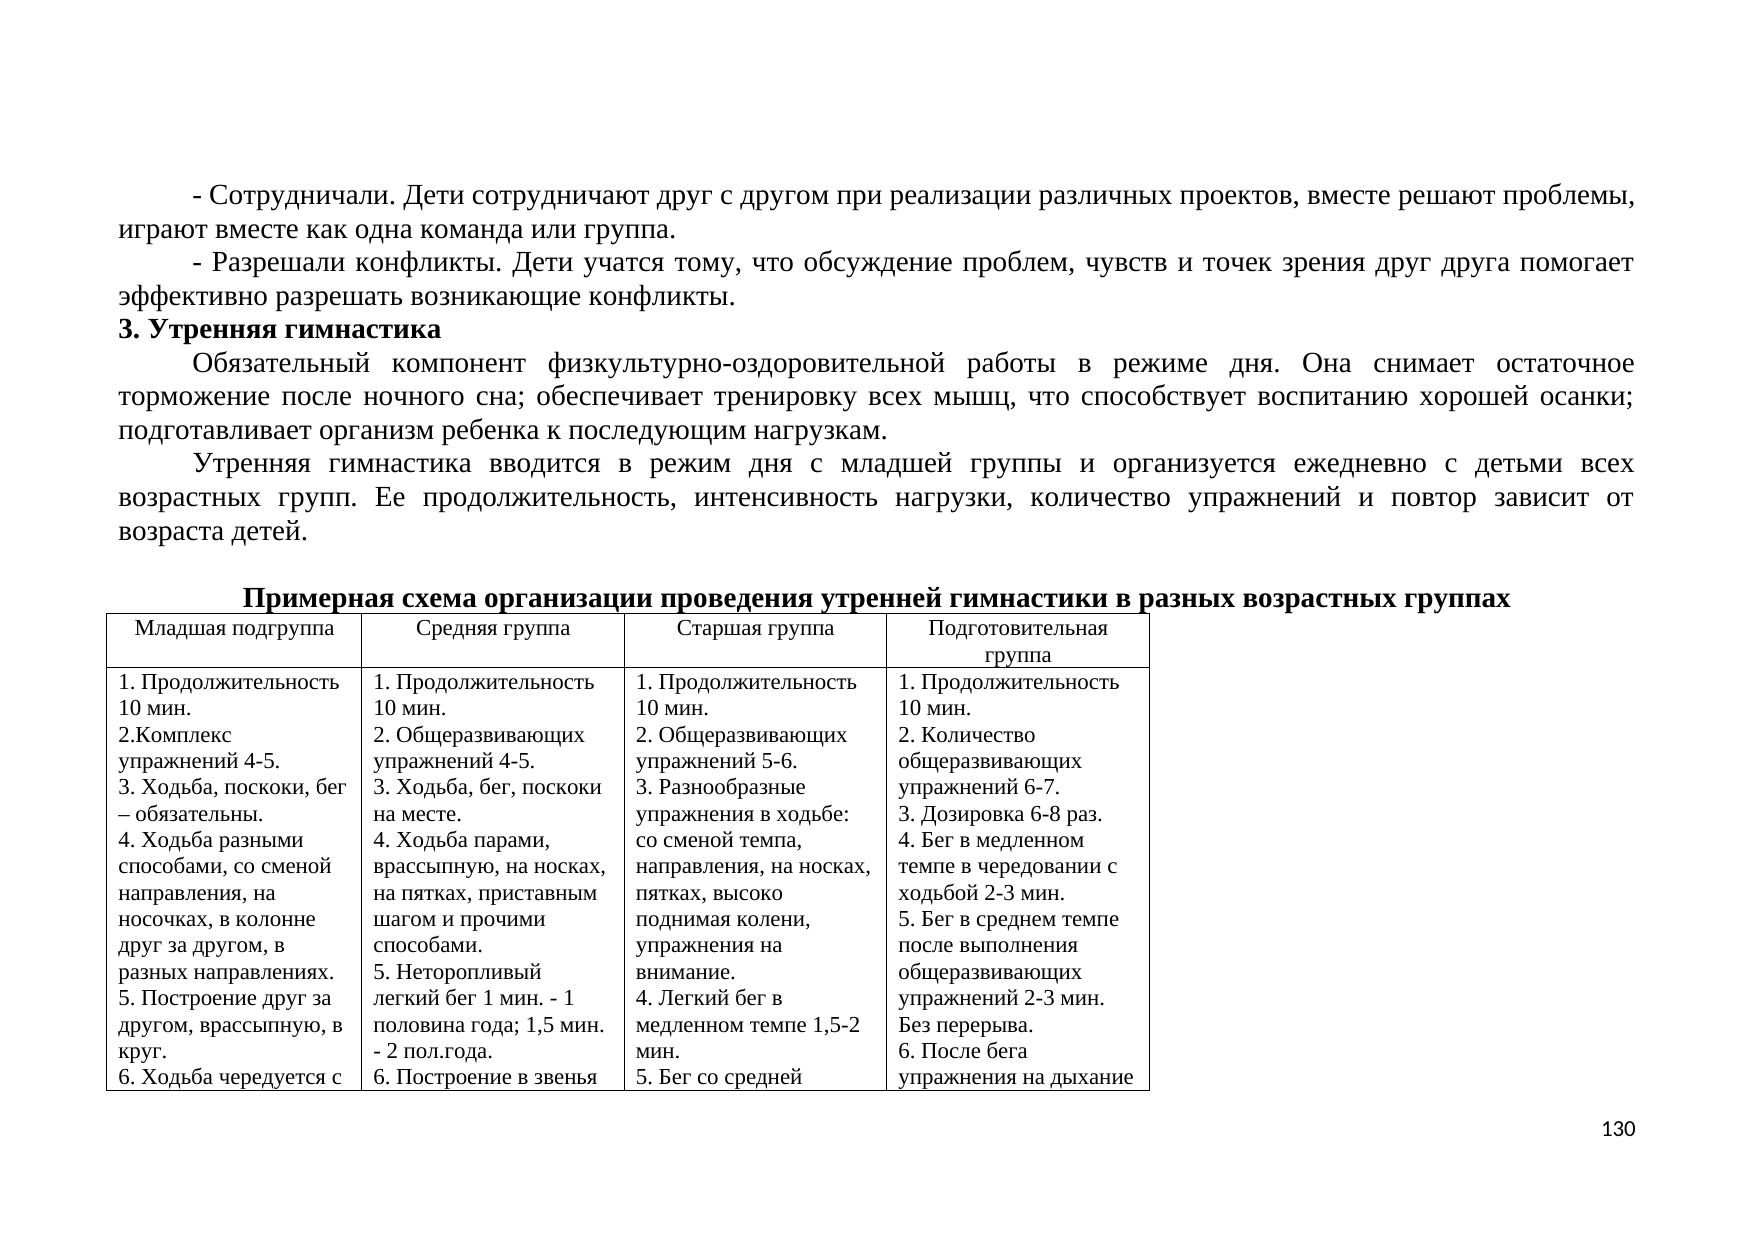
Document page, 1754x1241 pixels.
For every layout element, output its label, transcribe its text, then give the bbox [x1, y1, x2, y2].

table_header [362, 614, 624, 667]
text - Разрешали конфликты. Дети учатся тому, что обсуждение проблем, чувств и точек зрения друг друга помогает эффективно разрешать возникающие конфликты. [118, 244, 1636, 311]
text 3. Утренняя гимнастика [118, 311, 1636, 345]
text - Сотрудничали. Дети сотрудничают друг с другом при реализации различных проектов, вместе решают проблемы, играют вместе как одна команда или группа. [118, 177, 1636, 244]
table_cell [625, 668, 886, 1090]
text Обязательный компонент физкультурно-оздоровительной работы в режиме дня. Она снимает остаточное торможение после ночного сна; обеспечивает тренировку всех мышц, что способствует воспитанию хорошей осанки; подготавливает организм ребенка к последующим нагрузкам. [118, 345, 1636, 446]
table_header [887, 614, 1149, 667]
text Утренняя гимнастика вводится в режим дня с младшей группы и организуется ежедневно с детьми всех возрастных групп. Ее продолжительность, интенсивность нагрузки, количество упражнений и повтор зависит от возраста детей. [118, 446, 1636, 546]
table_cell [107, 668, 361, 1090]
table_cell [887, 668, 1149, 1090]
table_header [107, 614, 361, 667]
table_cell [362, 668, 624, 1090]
text Примерная схема организации проведения утренней гимнастики в разных возрастных группах [118, 580, 1636, 613]
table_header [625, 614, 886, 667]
